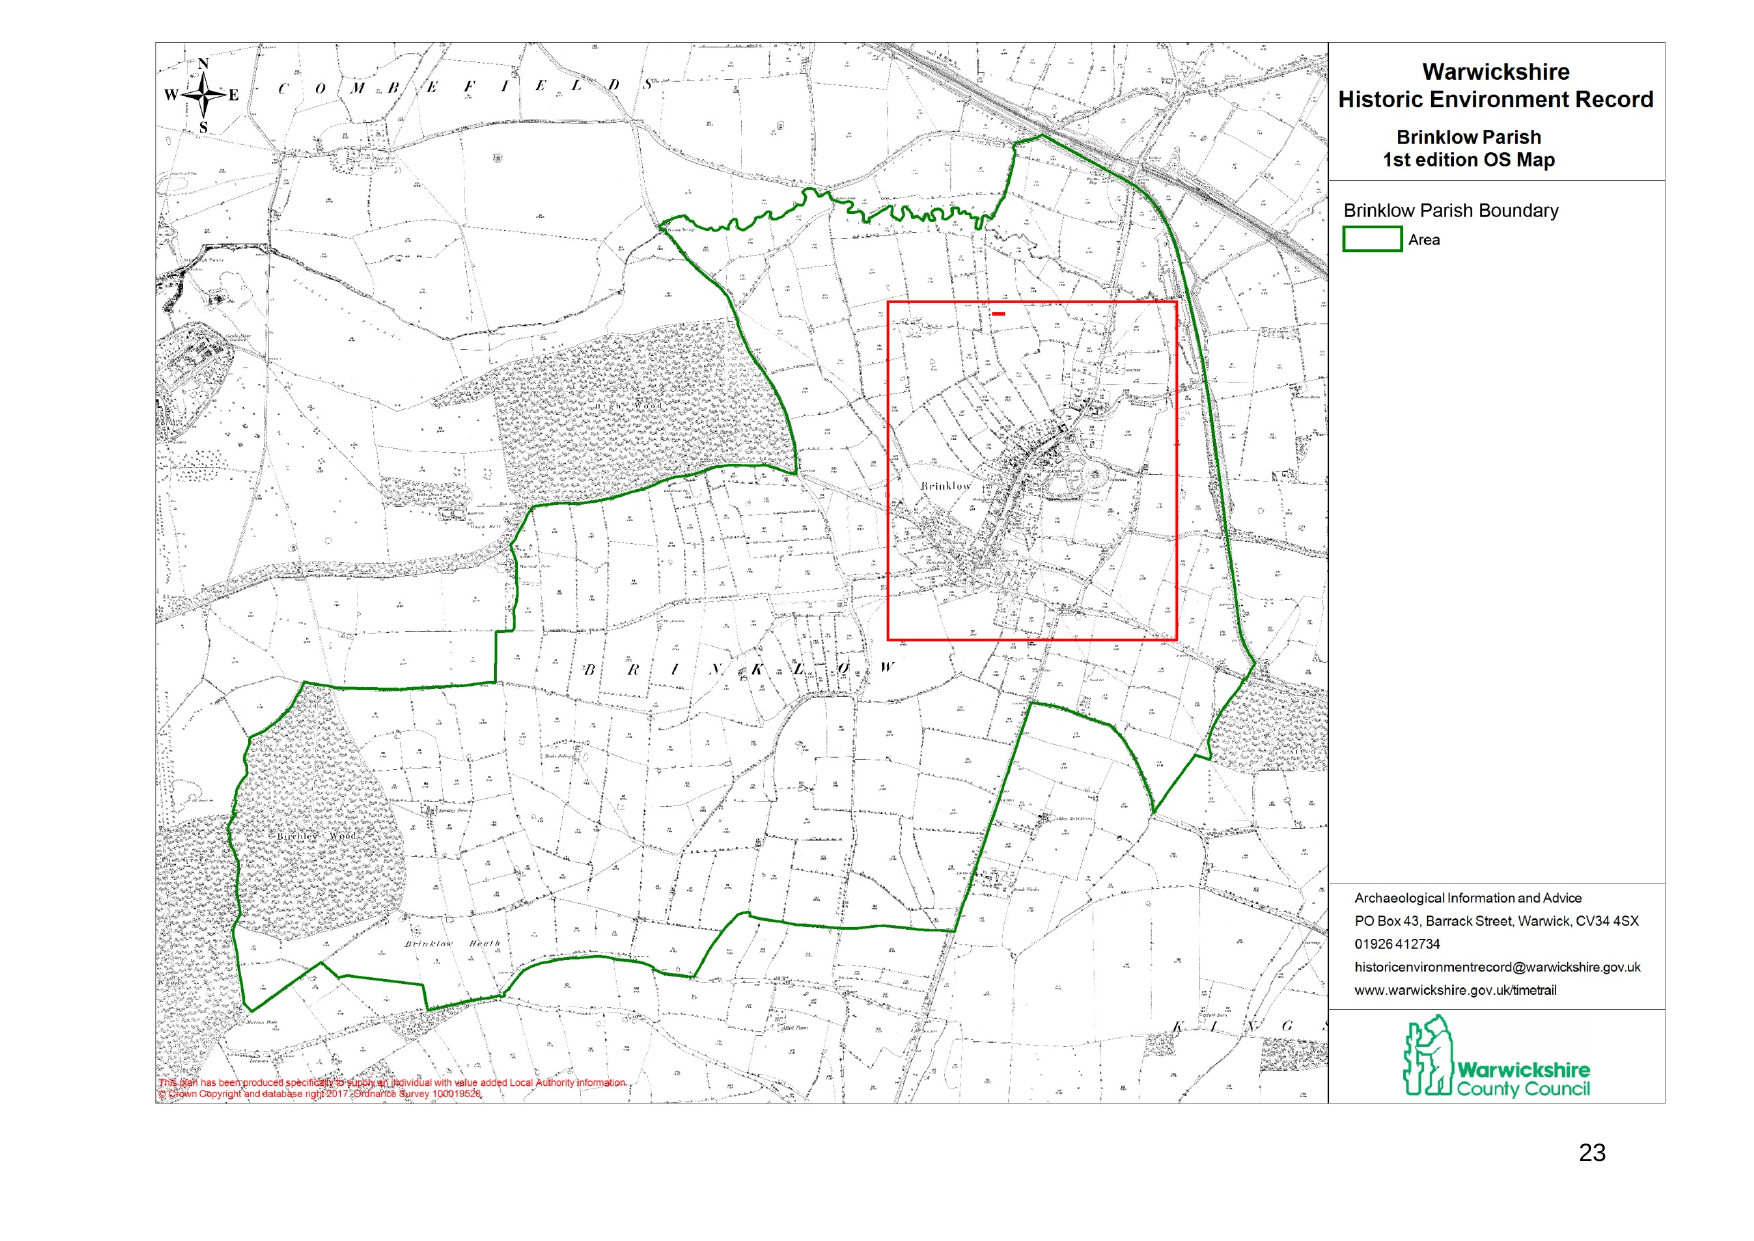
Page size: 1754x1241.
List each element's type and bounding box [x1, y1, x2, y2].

picture [120, 18, 1702, 1138]
